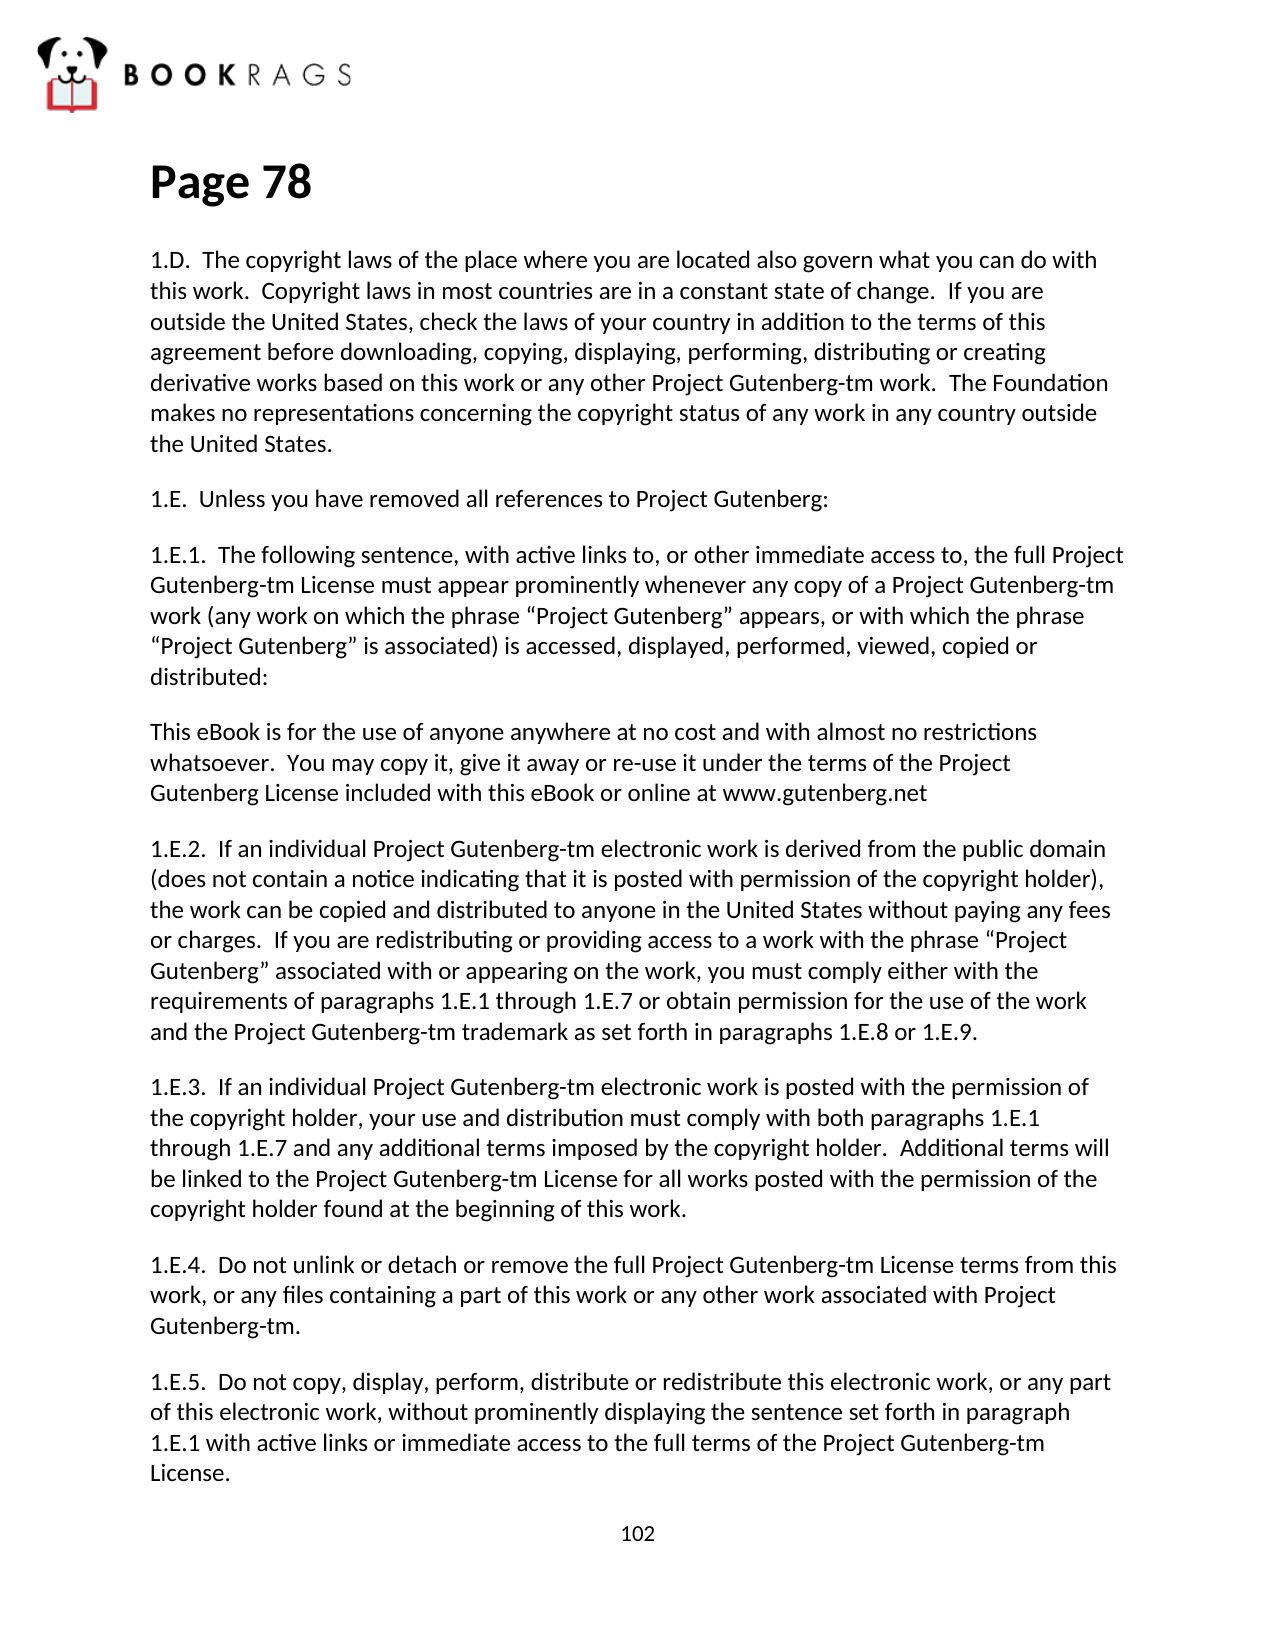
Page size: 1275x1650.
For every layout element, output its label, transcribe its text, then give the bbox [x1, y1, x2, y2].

text 1.E.3. If an individual Project Gutenberg-tm electronic work is posted with the permission of the copyright holder, your use and distribution must comply with both paragraphs 1.E.1 through 1.E.7 and any additional terms imposed by the copyright holder. Additional terms will be linked to the Project Gutenberg-tm License for all works posted with the permission of the copyright holder found at the beginning of this work. [150, 1072, 1125, 1224]
text 1.E.5. Do not copy, display, perform, distribute or redistribute this electronic work, or any part of this electronic work, without prominently displaying the sentence set forth in paragraph 1.E.1 with active links or immediate access to the full terms of the Project Gutenberg-tm License. [150, 1366, 1125, 1488]
picture [37, 37, 351, 113]
text 1.E.4. Do not unlink or detach or remove the full Project Gutenberg-tm License terms from this work, or any files containing a part of this work or any other work associated with Project Gutenberg-tm. [150, 1249, 1125, 1341]
text 1.E.2. If an individual Project Gutenberg-tm electronic work is derived from the public domain (does not contain a notice indicating that it is posted with permission of the copyright holder), the work can be copied and distributed to anyone in the United States without paying any fees or charges. If you are redistributing or providing access to a work with the phrase “Project Gutenberg” associated with or appearing on the work, you must comply either with the requirements of paragraphs 1.E.1 through 1.E.7 or obtain permission for the use of the work and the Project Gutenberg-tm trademark as set forth in paragraphs 1.E.8 or 1.E.9. [150, 833, 1125, 1047]
text 1.E. Unless you have removed all references to Project Gutenberg: [150, 483, 1125, 514]
text This eBook is for the use of anyone anywhere at no cost and with almost no restrictions whatsoever. You may copy it, give it away or re-use it under the terms of the Project Gutenberg License included with this eBook or online at www.gutenberg.net [150, 716, 1125, 808]
text 1.D. The copyright laws of the place where you are located also govern what you can do with this work. Copyright laws in most countries are in a constant state of change. If you are outside the United States, check the laws of your country in addition to the terms of this agreement before downloading, copying, displaying, performing, distributing or creating derivative works based on this work or any other Project Gutenberg-tm work. The Foundation makes no representations concerning the copyright status of any work in any country outside the United States. [150, 244, 1125, 458]
text 1.E.1. The following sentence, with active links to, or other immediate access to, the full Project Gutenberg-tm License must appear prominently whenever any copy of a Project Gutenberg-tm work (any work on which the phrase “Project Gutenberg” appears, or with which the phrase “Project Gutenberg” is associated) is accessed, displayed, performed, viewed, copied or distributed: [150, 539, 1125, 691]
text Page 78 [150, 150, 1125, 211]
